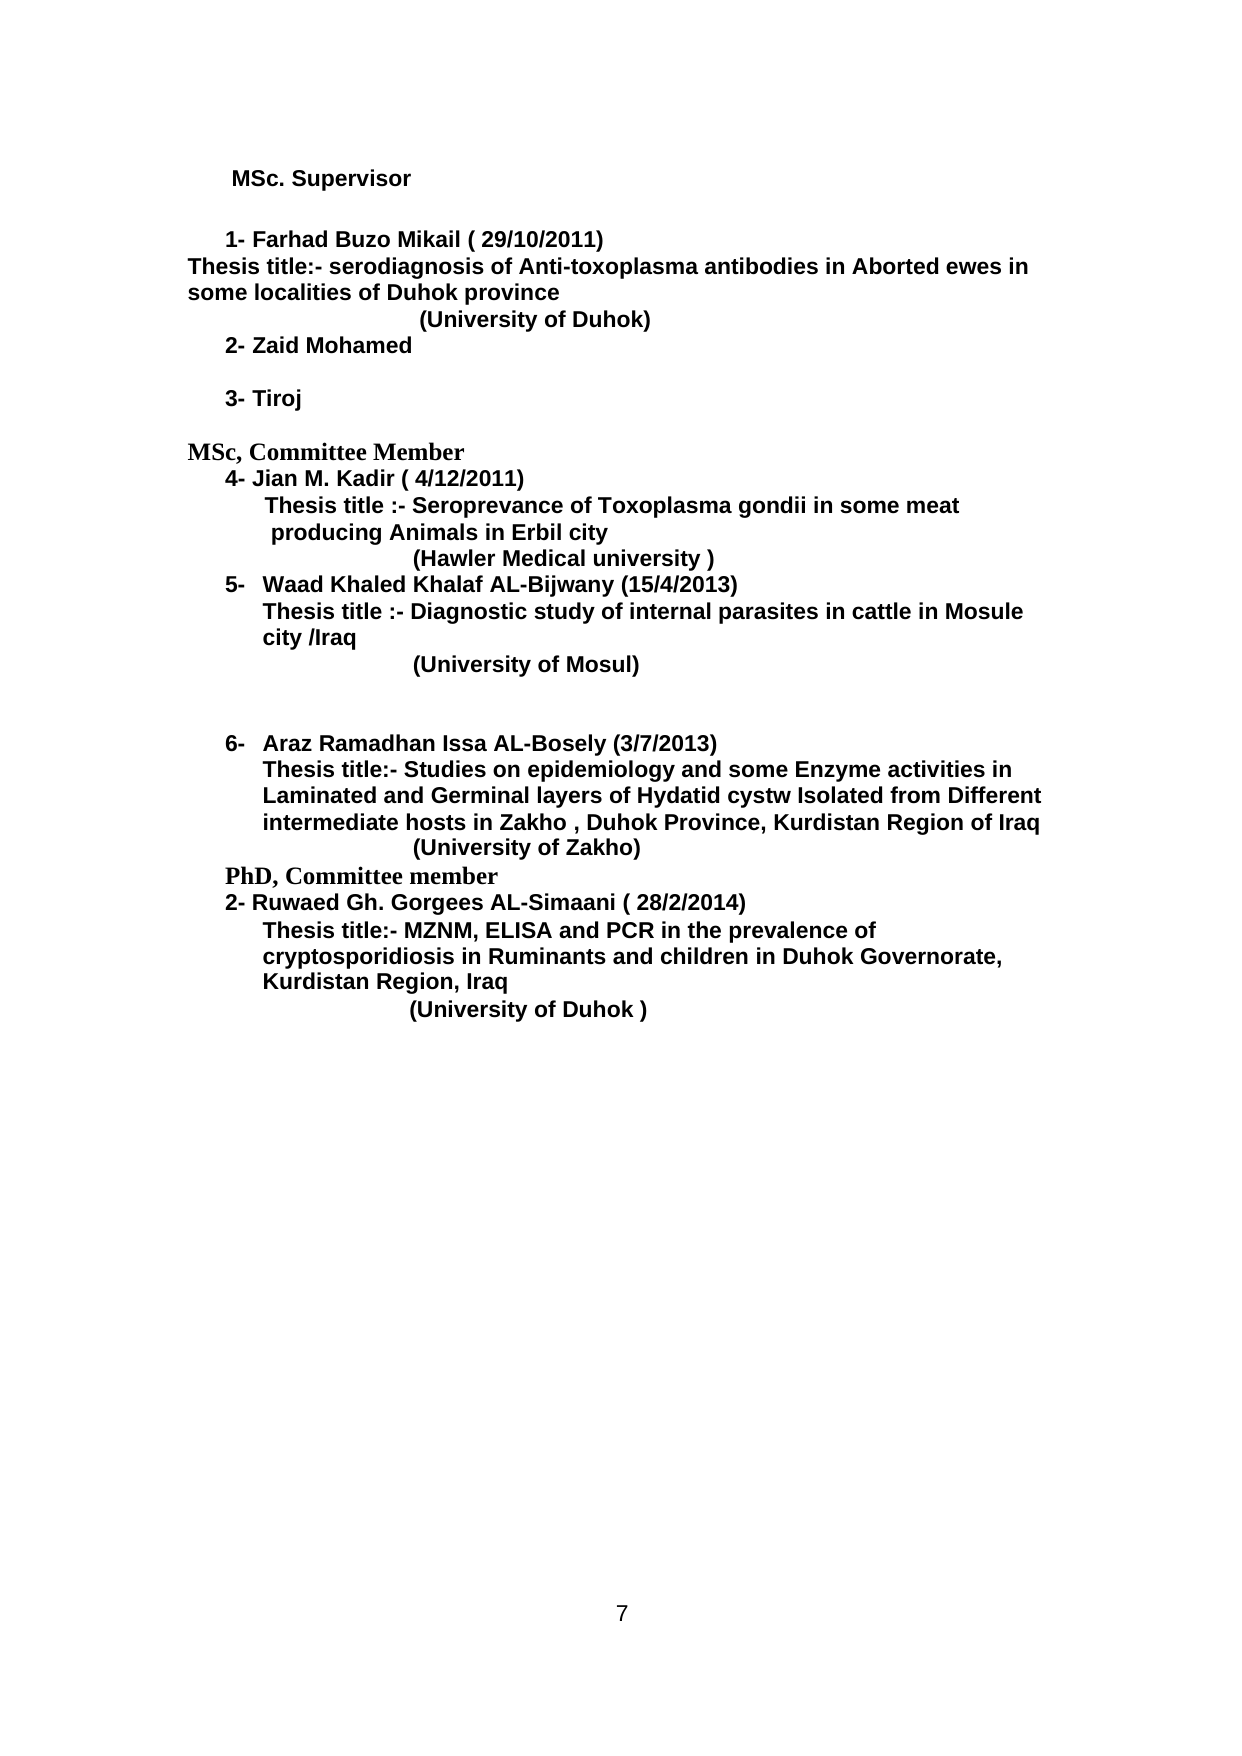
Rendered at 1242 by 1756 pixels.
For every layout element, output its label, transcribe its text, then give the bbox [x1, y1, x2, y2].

text Thesis title :- Seroprevance of Toxoplasma gondii in some meat producing Animals in Erbil city [264, 492, 962, 545]
text Kurdistan Region, Iraq [262, 969, 1160, 995]
subtitle MSc, Committee Member [187, 437, 1160, 466]
text Thesis title:- MZNM, ELISA and PCR in the prevalence of cryptosporidiosis in Ruminants and children in Duhok Governorate, [262, 917, 1026, 969]
list Farhad Buzo Mikail ( 29/10/2011) [225, 226, 1160, 253]
text (University of Duhok) [419, 306, 1160, 332]
list Zaid Mohamed [225, 332, 1160, 358]
text 4- Jian M. Kadir ( 4/12/2011) [225, 466, 1160, 492]
text Thesis title:- serodiagnosis of Anti-toxoplasma antibodies in Aborted ewes in some localities of Duhok province [187, 253, 1031, 306]
list Tiroj [225, 385, 1160, 411]
text (University of Duhok ) [409, 996, 1160, 1022]
text (Hawler Medical university ) [413, 545, 1160, 571]
text Thesis title :- Diagnostic study of internal parasites in cattle in Mosule city /Iraq [262, 598, 1026, 651]
text 2- Ruwaed Gh. Gorgees AL-Simaani ( 28/2/2014) [225, 890, 1160, 916]
text MSc. Supervisor [231, 164, 1160, 191]
list Waad Khaled Khalaf AL-Bijwany (15/4/2013) [225, 571, 1160, 598]
text Thesis title:- Studies on epidemiology and some Enzyme activities in Laminated and Germinal layers of Hydatid cystw Isolated from Different intermediate hosts in Zakho , Duhok Province, Kurdistan Region of Iraq [262, 756, 1044, 835]
text (University of Zakho) [413, 835, 1160, 861]
subtitle PhD, Committee member [225, 861, 1160, 890]
text (University of Mosul) [413, 651, 1160, 677]
list Araz Ramadhan Issa AL-Bosely (3/7/2013) [225, 730, 1160, 756]
